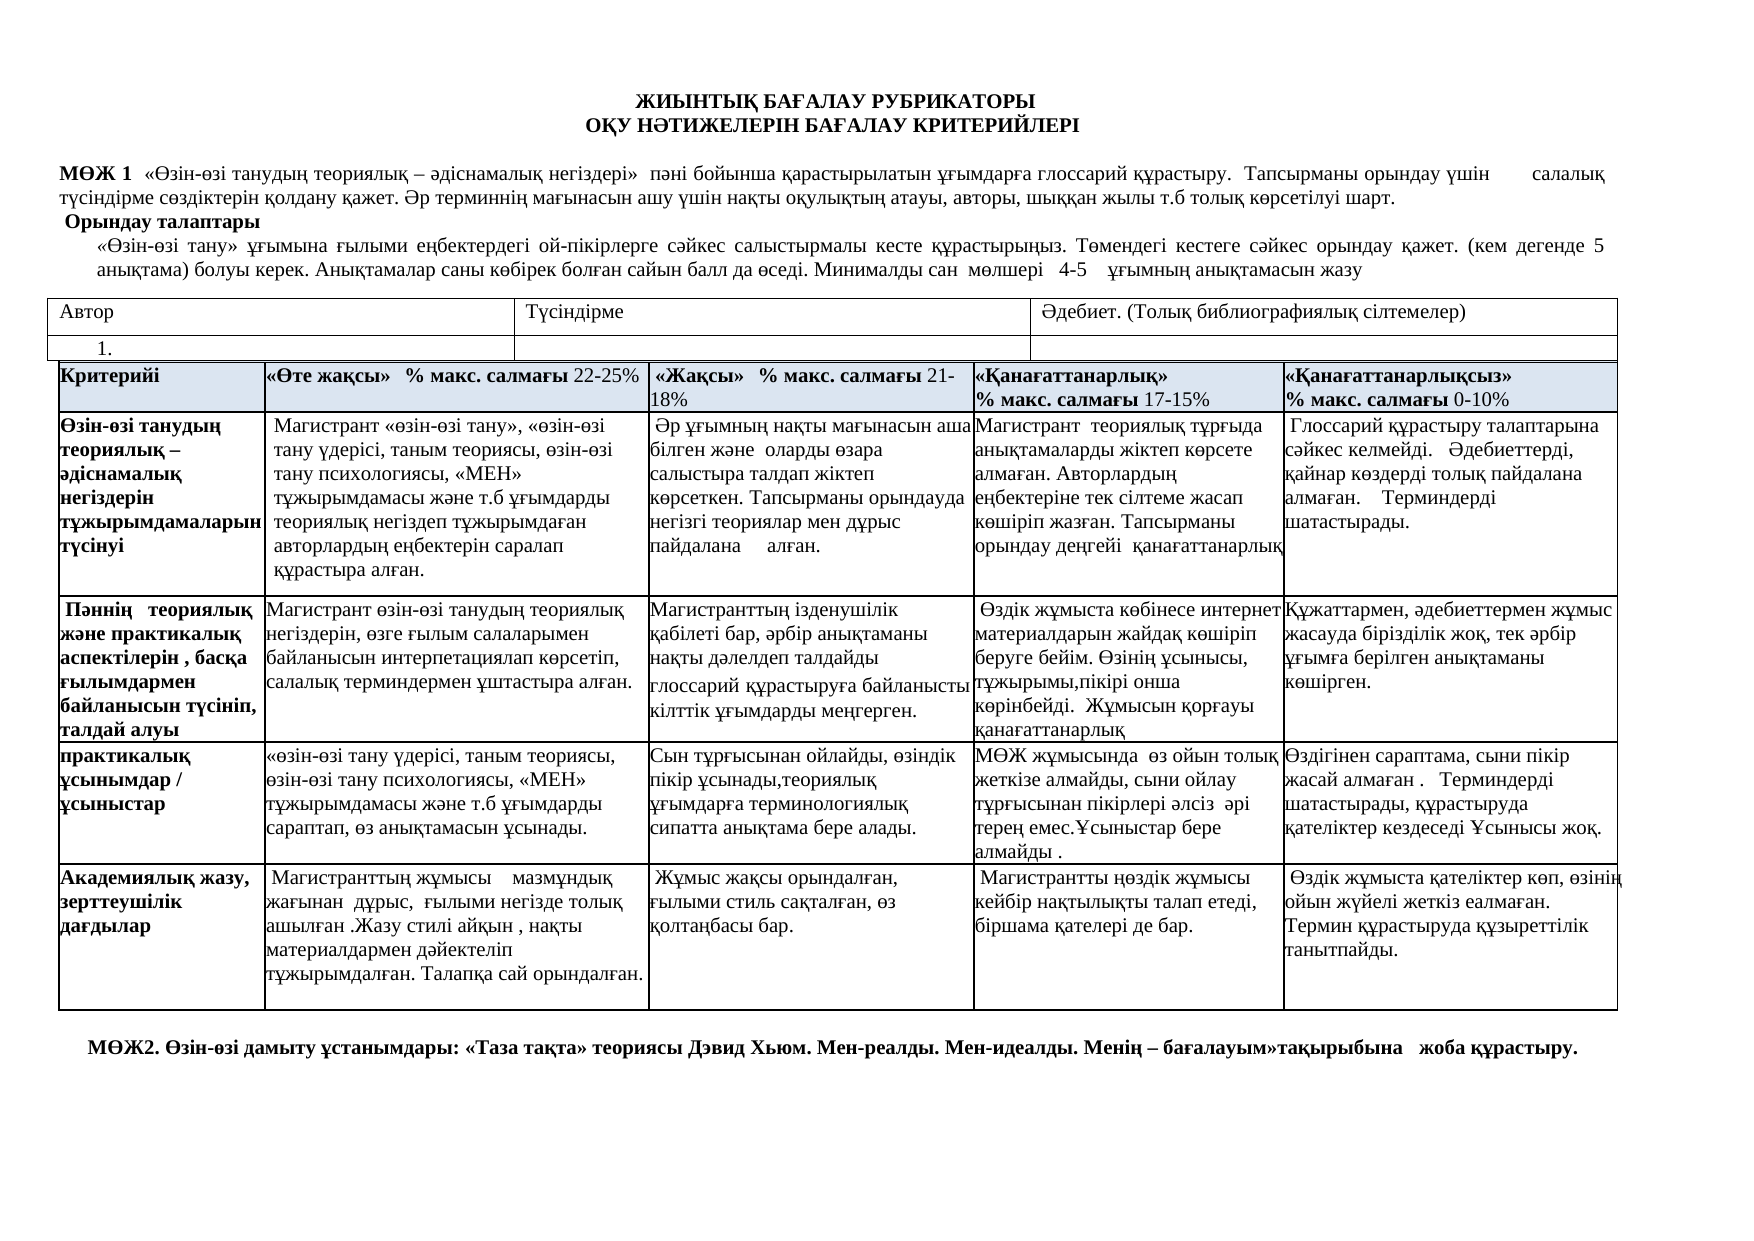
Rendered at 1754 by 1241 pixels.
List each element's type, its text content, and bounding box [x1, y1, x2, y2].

table_cell [48, 336, 514, 360]
table_cell [975, 865, 1283, 1009]
table_cell [60, 597, 264, 741]
table_cell [975, 413, 1283, 595]
table_cell [60, 413, 264, 595]
table_cell [975, 597, 1283, 741]
text МӨЖ 1 «Өзін-өзі танудың теориялық – әдіснамалық негіздері» пәні бойынша қарастырылатын ұғымдарға глоссарий құрастыру. Тапсырманы орындау үшін салалық түсіндірме сөздіктерін қолдану қажет. Әр терминнің мағынасын ашу үшін нақты оқулықтың атауы, авторы, шыққан жылы т.б толық көрсетілуі шарт. [59, 161, 1606, 209]
table_cell [60, 865, 264, 1009]
text ЖИЫНТЫҚ БАҒАЛАУ РУБРИКАТОРЫ [59, 88, 1606, 113]
text Орындау талаптары [59, 209, 1606, 233]
table_cell [266, 597, 648, 741]
table_cell [650, 413, 973, 595]
table_cell [266, 413, 648, 595]
table_cell [266, 865, 648, 1009]
table_cell [650, 865, 973, 1009]
table_cell [1285, 743, 1617, 863]
table_cell [1031, 336, 1617, 360]
table_cell [650, 597, 973, 741]
table_cell [60, 743, 264, 863]
table_cell [650, 743, 973, 863]
table_cell [1285, 413, 1617, 595]
table_header Әдебиет. (Толық библиографиялық сілтемелер) [1031, 299, 1617, 335]
text МӨЖ2. Өзін-өзі дамыту ұстанымдары: «Таза тақта» теориясы Дэвид Хьюм. Мен-реалды. Мен-идеалды. Менің – бағалауым»тақырыбына жоба құрастыру. [59, 1035, 1606, 1059]
table_cell [975, 743, 1283, 863]
text ОҚУ НӘТИЖЕЛЕРІН БАҒАЛАУ КРИТЕРИЙЛЕРІ [59, 113, 1606, 137]
table_cell [48, 361, 58, 1011]
table_cell [1285, 865, 1617, 1009]
table_cell [515, 336, 1030, 360]
table_cell [1285, 597, 1617, 741]
table_cell [266, 743, 648, 863]
table_header Автор [48, 299, 514, 335]
table_header Түсіндірме [515, 299, 1030, 335]
text «Өзін-өзі тану» ұғымына ғылыми еңбектердегі ой-пікірлерге сәйкес салыстырмалы кесте құрастырыңыз. Төмендегі кестеге сәйкес орындау қажет. (кем дегенде 5 анықтама) болуы керек. Анықтамалар саны көбірек болған сайын балл да өседі. Минималды сан мөлшері 4-5 ұғымның анықтамасын жазу [97, 233, 1606, 281]
